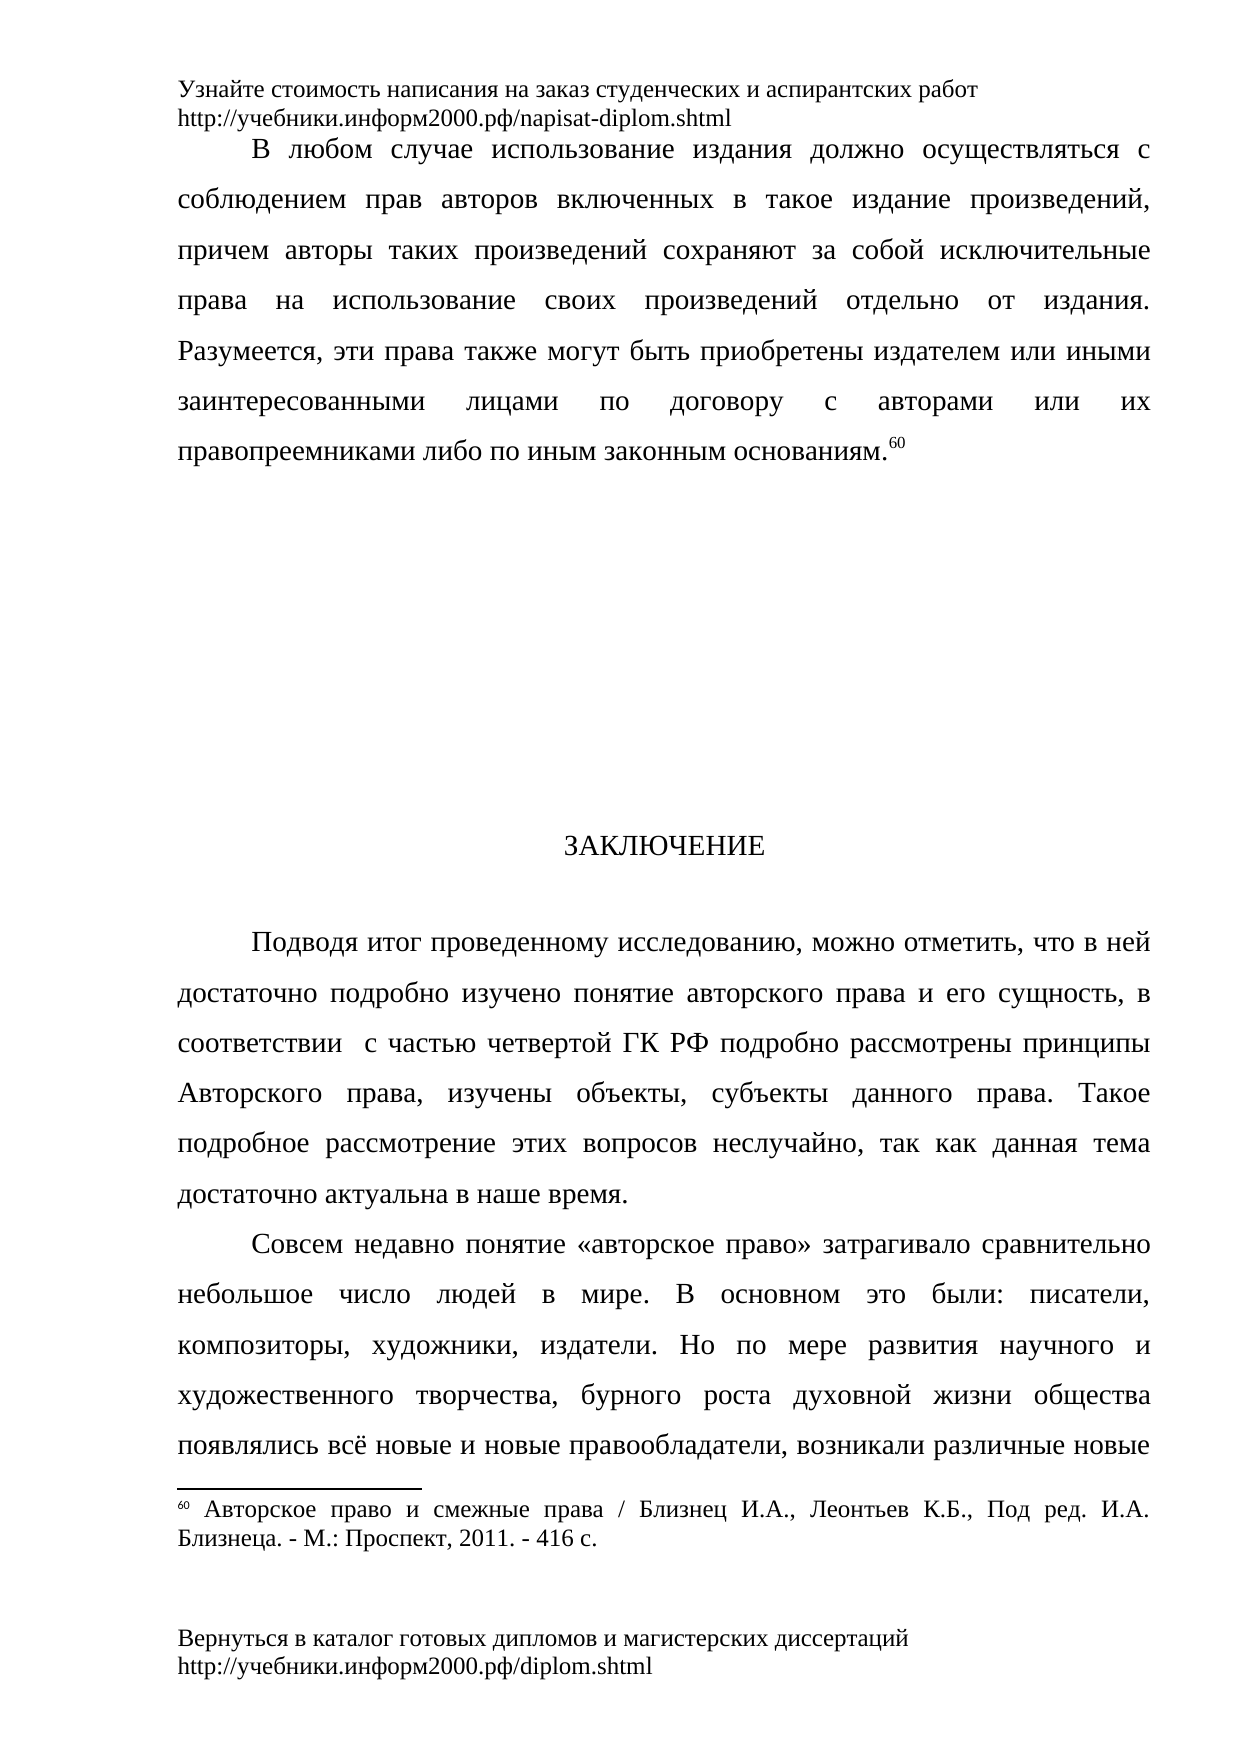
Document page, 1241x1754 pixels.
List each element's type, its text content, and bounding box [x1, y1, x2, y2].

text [177, 1226, 1152, 1461]
text ЗАКЛЮЧЕНИЕ [177, 828, 1152, 862]
text Подводя итог проведенному исследованию, можно отметить, что в ней достаточно подробно изучено понятие авторского права и его сущность, в соответствии с частью четвертой ГК РФ подробно рассмотрены принципы Авторского права, изучены объекты, субъекты данного права. Такое подробное рассмотрение этих вопросов неслучайно, так как данная тема достаточно актуальна в наше время. [177, 924, 1152, 1209]
text В любом случае использование издания должно осуществляться с соблюдением прав авторов включенных в такое издание произведений, причем авторы таких произведений сохраняют за собой исключительные права на использование своих произведений отдельно от издания. Разумеется, эти права также могут быть приобретены издателем или иными заинтересованными лицами по договору с авторами или их правопреемниками либо по иным законным основаниям. [177, 131, 1152, 467]
